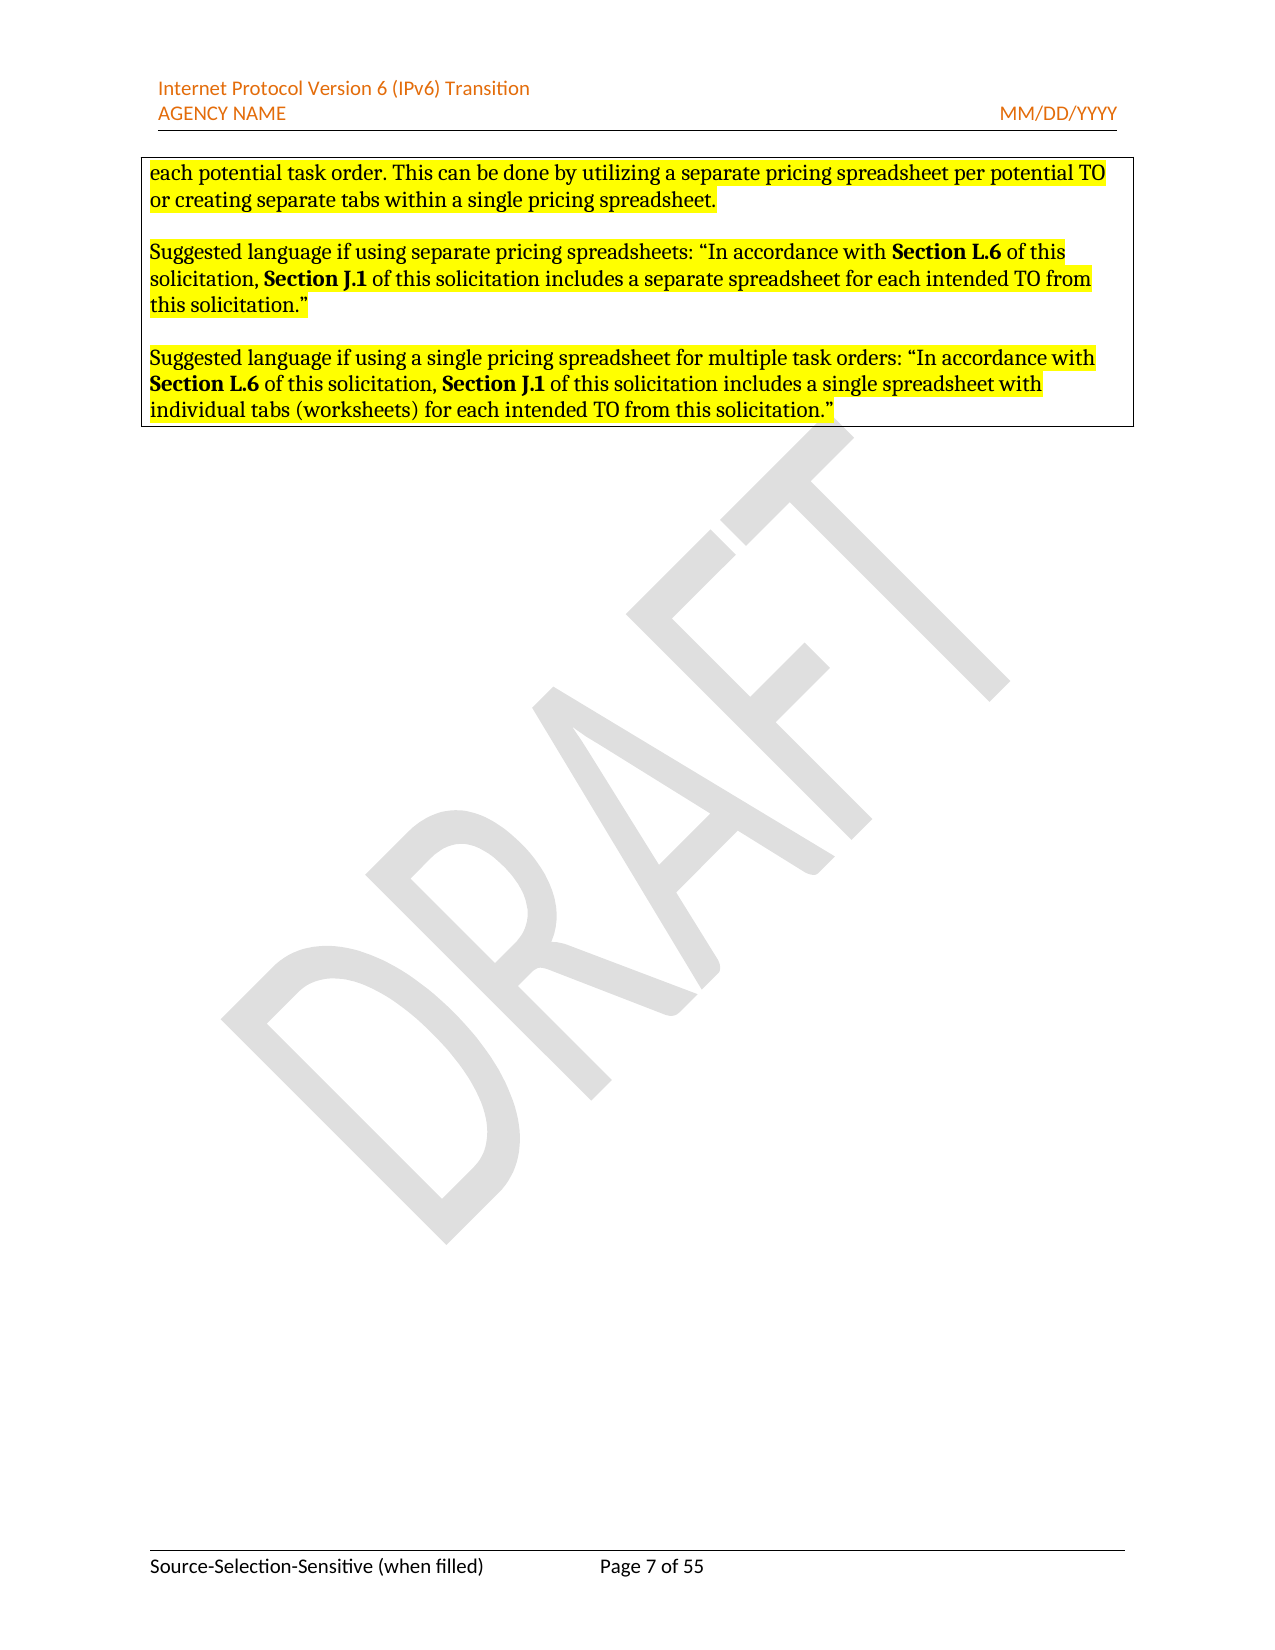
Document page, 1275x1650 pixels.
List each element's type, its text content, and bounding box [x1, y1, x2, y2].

text Suggested language if using separate pricing spreadsheets: “In accordance with Section L.6 of this solicitation, Section J.1 of this solicitation includes a separate spreadsheet for each intended TO from this solicitation.” [308, 239, 1125, 318]
text Suggested language if using a single pricing spreadsheet for multiple task orders: “In accordance with Section L.6 of this solicitation, Section J.1 of this solicitation includes a single spreadsheet with individual tabs (worksheets) for each intended TO from this solicitation.” [142, 341, 1133, 426]
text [142, 158, 1133, 213]
